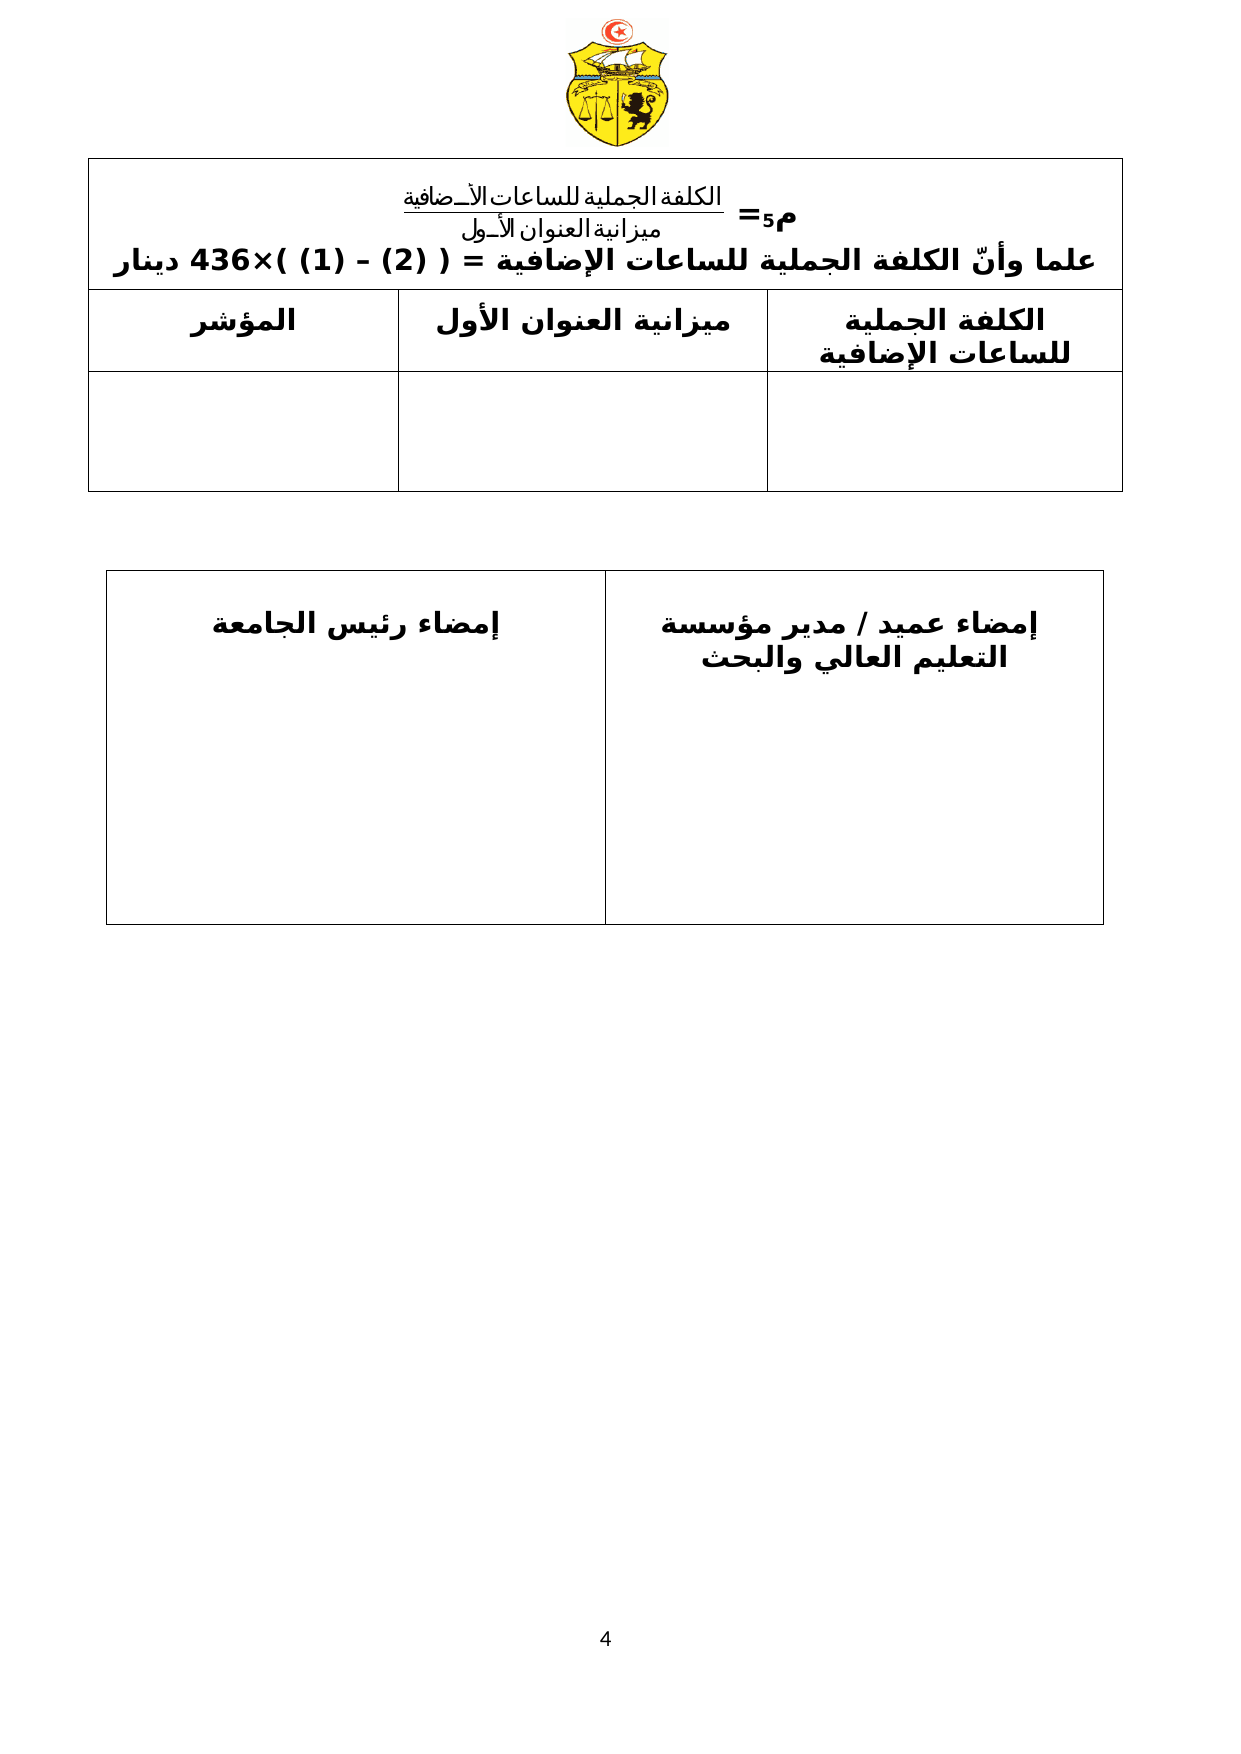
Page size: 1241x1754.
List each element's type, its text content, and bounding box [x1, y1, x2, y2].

table_header المؤشر5: الكلفة النسبية للساعات الإضافية م5= علما وأنّ الكلفة الجملية للساعات الإضافية = ( (2) – (1) )×436 دينار [89, 159, 1122, 289]
table_cell [399, 372, 767, 491]
table_cell [768, 372, 1122, 491]
picture [565, 18, 669, 147]
table_header إمضاء عميد / مدير مؤسسة التعليم العالي والبحث [606, 571, 1103, 924]
table_cell [89, 372, 398, 491]
table_cell ميزانية العنوان الأول [399, 290, 767, 371]
table_cell المؤشر [89, 290, 398, 371]
table_header إمضاء رئيس الجامعة [107, 571, 605, 924]
table_cell الكلفة الجملية للساعات الإضافية [768, 290, 1122, 371]
